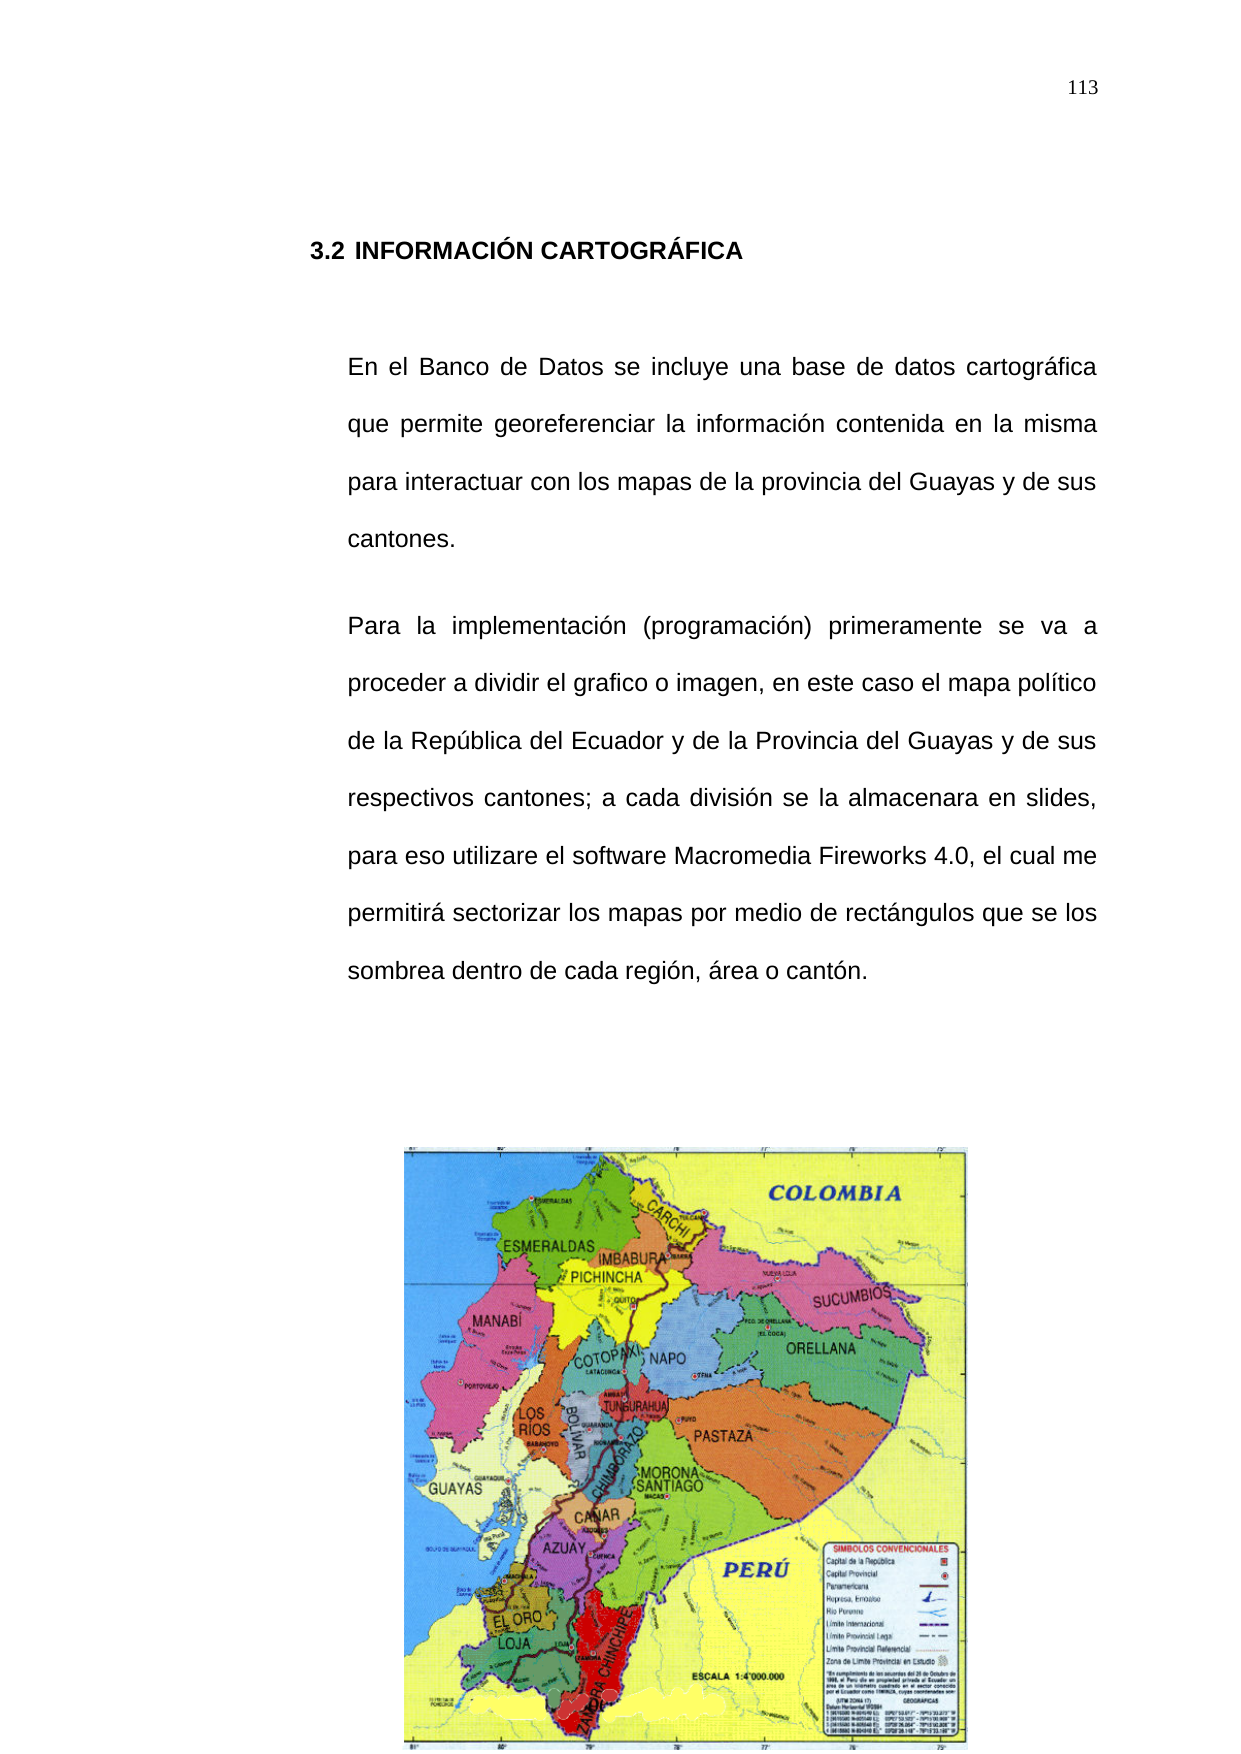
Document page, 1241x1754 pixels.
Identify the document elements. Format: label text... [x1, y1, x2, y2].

text En el Banco de Datos se incluye una base de datos cartográfica que permite georeferenciar la información contenida en la misma para interactuar con los mapas de la provincia del Guayas y de sus cantones. [347, 352, 1098, 553]
picture [402, 1147, 968, 1751]
text Para la implementación (programación) primeramente se va a proceder a dividir el grafico o imagen, en este caso el mapa político de la República del Ecuador y de la Provincia del Guayas y de sus respectivos cantones; a cada división se la almacenara en slides, para eso utilizare el software Macromedia Fireworks 4.0, el cual me permitirá sectorizar los mapas por medio de rectángulos que se los sombrea dentro de cada región, área o cantón. [347, 611, 1098, 984]
list INFORMACIÓN CARTOGRÁFICA [310, 236, 1098, 265]
